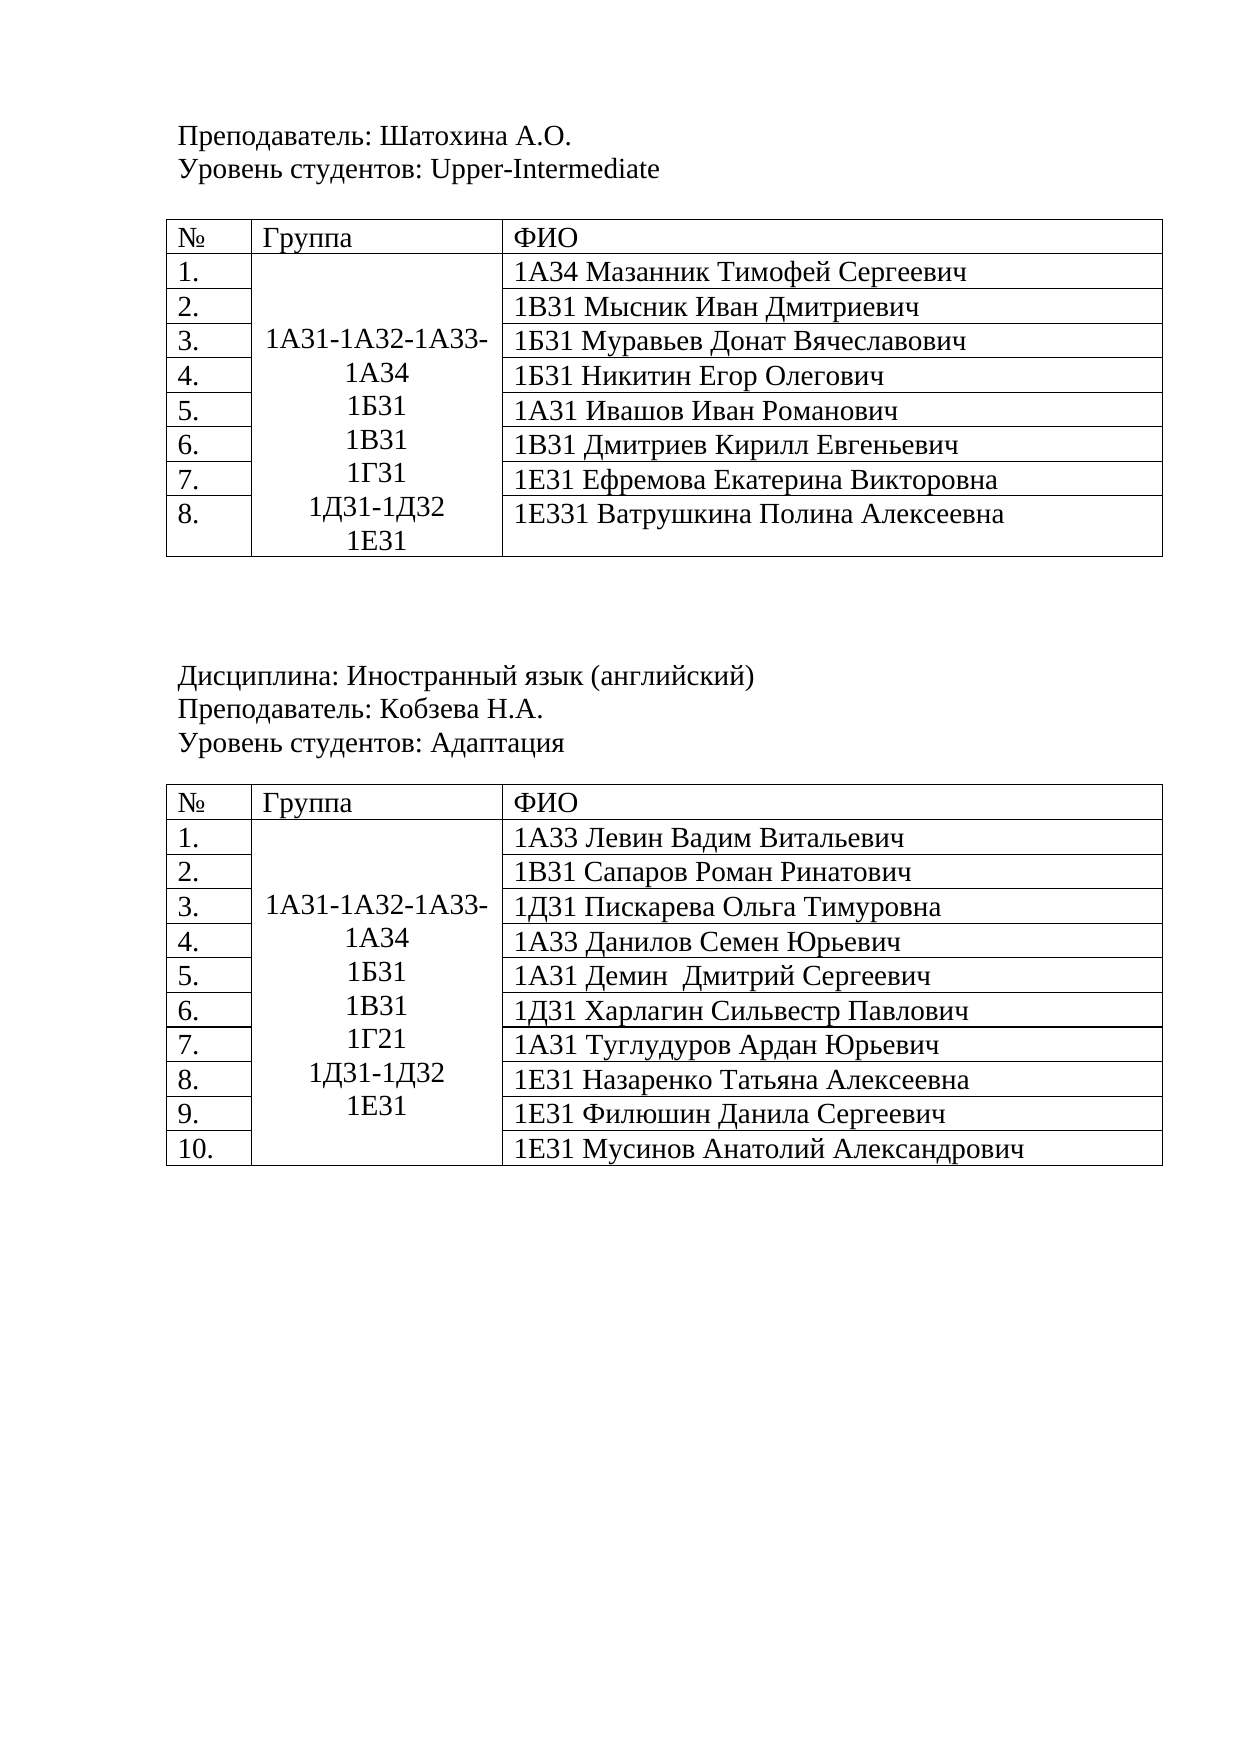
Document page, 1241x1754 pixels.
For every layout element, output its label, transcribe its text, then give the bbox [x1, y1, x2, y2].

table_cell 5. [167, 958, 251, 992]
text Преподаватель: Шатохина А.О. [177, 118, 1152, 152]
table_cell 3. [167, 889, 251, 923]
text Уровень студентов: Upper-Intermediate [177, 152, 1152, 185]
table_cell 7. [167, 1028, 251, 1061]
text Дисциплина: Иностранный язык (английский) [177, 658, 1152, 691]
table_cell 1Е31 Филюшин Данила Сергеевич [503, 1097, 1162, 1130]
table_cell 8. [167, 1062, 251, 1096]
table_cell 1А33 Данилов Семен Юрьевич [503, 924, 1162, 957]
table_cell 6. [167, 427, 251, 461]
text Преподаватель: Кобзева Н.А. [177, 691, 1152, 725]
table_cell 1А31-1А32-1А33-1А34 1Б31 1В31 1Г21 1Д31-1Д32 1Е31 [252, 820, 502, 1165]
table_cell 1А31 Ивашов Иван Романович [503, 393, 1162, 426]
table_cell 8. [167, 496, 251, 556]
table_cell 9. [167, 1097, 251, 1130]
table_cell 1Е31 Назаренко Татьяна Алексеевна [503, 1062, 1162, 1096]
table_cell 1Б31 Никитин Егор Олегович [503, 358, 1162, 392]
table_cell 1А31 Туглудуров Ардан Юрьевич [503, 1028, 1162, 1061]
table_header ФИО [503, 785, 1162, 819]
table_cell 1В31 Дмитриев Кирилл Евгеньевич [503, 427, 1162, 461]
table_cell 1Е31 Ефремова Екатерина Викторовна [503, 462, 1162, 495]
table_header Группа [252, 785, 502, 819]
table_cell 3. [167, 324, 251, 357]
table_cell 1А31-1А32-1А33-1А34 1Б31 1В31 1Г31 1Д31-1Д32 1Е31 [252, 254, 502, 556]
table_cell 1Е31 Мусинов Анатолий Александрович [503, 1131, 1162, 1165]
text Уровень студентов: Адаптация [177, 725, 1152, 758]
table_header Группа [252, 220, 502, 253]
table_header № [167, 785, 251, 819]
table_cell 4. [167, 358, 251, 392]
table_cell 1В31 Сапаров Роман Ринатович [503, 855, 1162, 888]
table_cell 1. [167, 820, 251, 853]
table_header ФИО [503, 220, 1162, 253]
table_cell 1Д31 Пискарева Ольга Тимуровна [503, 889, 1162, 923]
table_cell 4. [167, 924, 251, 957]
table_cell 7. [167, 462, 251, 495]
table_header № [167, 220, 251, 253]
table_cell 10. [167, 1131, 251, 1165]
table_cell 6. [167, 993, 251, 1026]
table_cell 1А33 Левин Вадим Витальевич [503, 820, 1162, 853]
table_cell 1. [167, 254, 251, 288]
table_cell 2. [167, 289, 251, 322]
table_cell 1А31 Демин Дмитрий Сергеевич [503, 958, 1162, 992]
table_cell 1Д31 Харлагин Сильвестр Павлович [503, 993, 1162, 1026]
table_cell 5. [167, 393, 251, 426]
table_cell 2. [167, 855, 251, 888]
table_cell 1Б31 Муравьев Донат Вячеславович [503, 324, 1162, 357]
table_cell 1Е331 Ватрушкина Полина Алексеевна [503, 496, 1162, 556]
table_cell 1А34 Мазанник Тимофей Сергеевич [503, 254, 1162, 288]
table_cell 1В31 Мысник Иван Дмитриевич [503, 289, 1162, 322]
